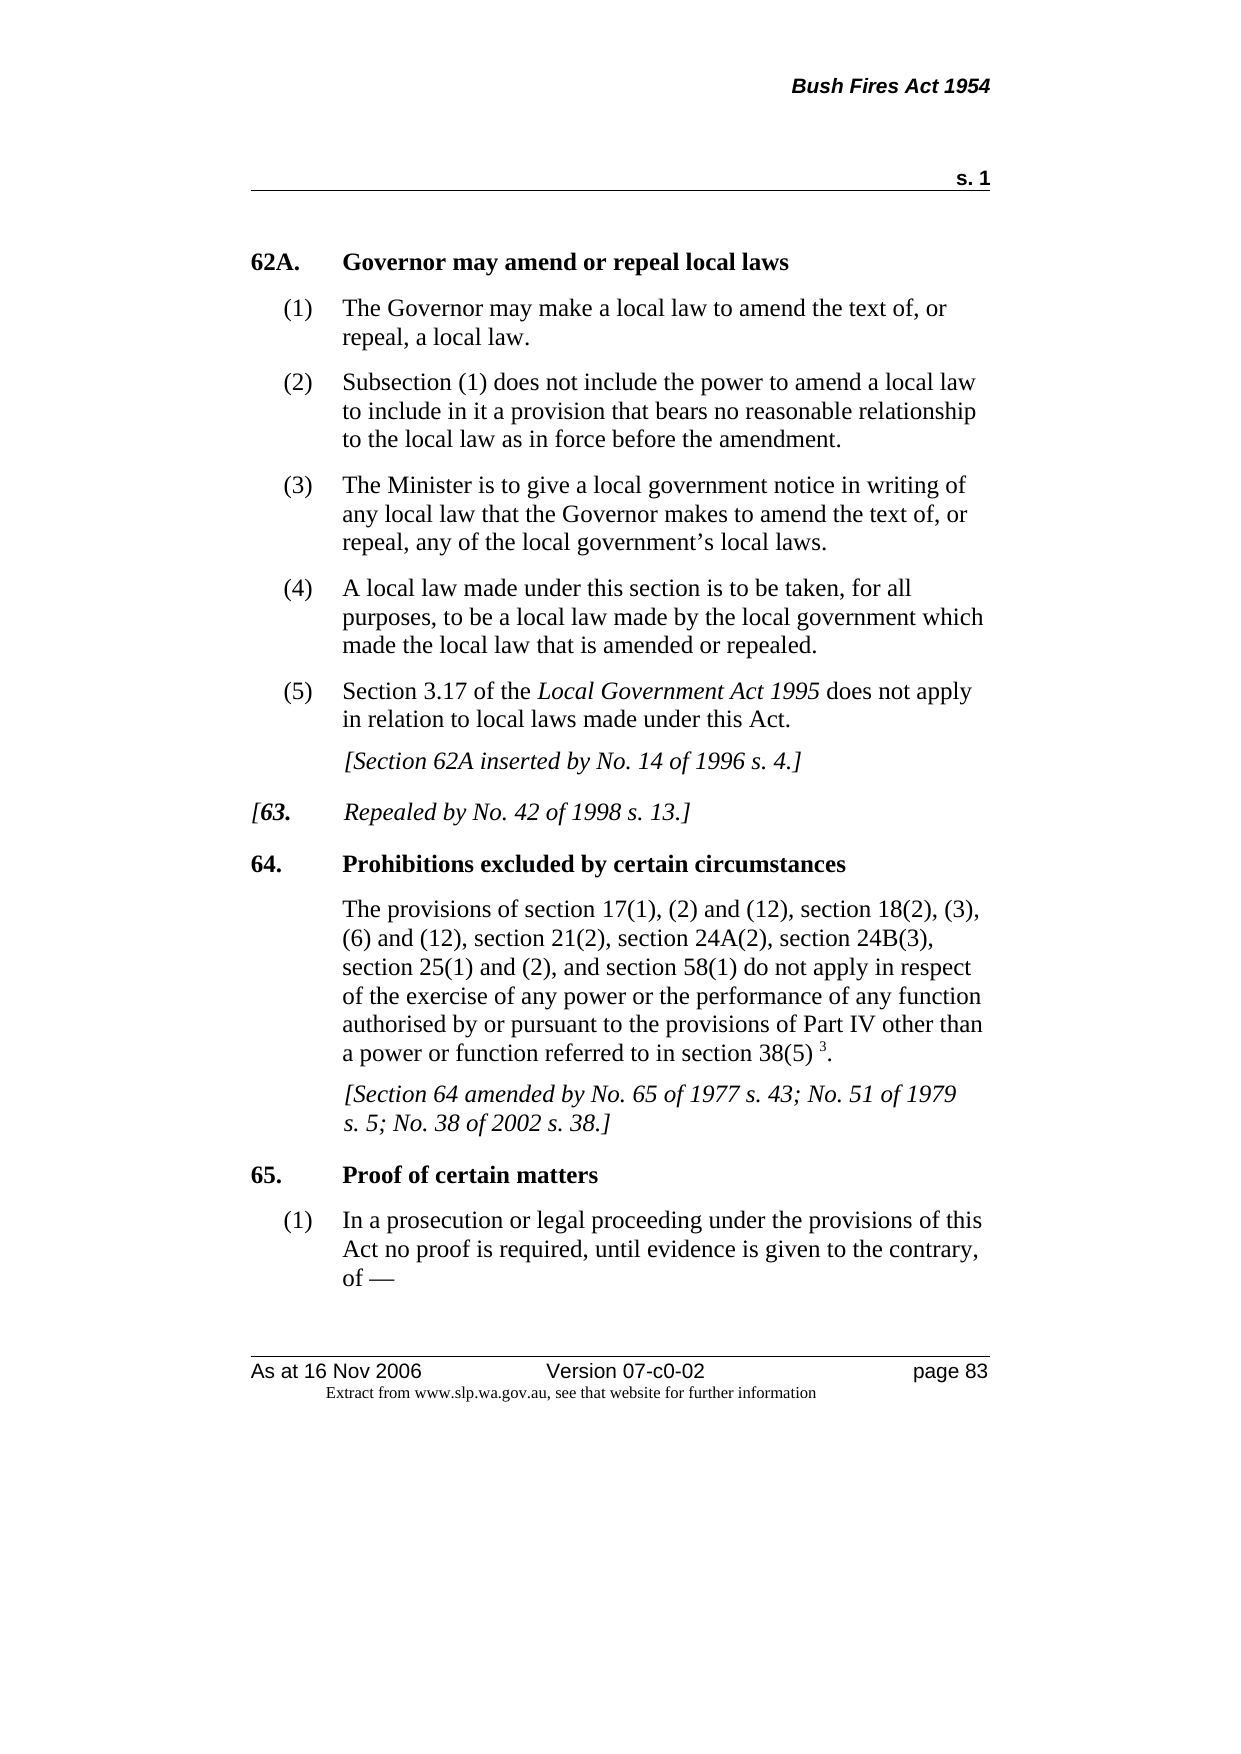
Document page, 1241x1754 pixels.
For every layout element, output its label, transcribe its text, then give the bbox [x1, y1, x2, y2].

text (1) In a prosecution or legal proceeding under the provisions of this Act no proof is required, until evidence is given to the contrary, of — [251, 1205, 990, 1292]
text (3) The Minister is to give a local government notice in writing of any local law that the Governor makes to amend the text of, or repeal, any of the local government’s local laws. [251, 470, 990, 556]
text (4) A local law made under this section is to be taken, for all purposes, to be a local law made by the local government which made the local law that is amended or repealed. [251, 573, 990, 659]
text (5) Section 3.17 of the Local Government Act 1995 does not apply in relation to local laws made under this Act. [251, 676, 990, 733]
subtitle 62A. Governor may amend or repeal local laws [251, 247, 990, 276]
text (1) The Governor may make a local law to amend the text of, or repeal, a local law. [251, 293, 990, 350]
text The provisions of section 17(1), (2) and (12), section 18(2), (3), (6) and (12), section 21(2), section 24A(2), section 24B(3), section 25(1) and (2), and section 58(1) do not apply in respect of the exercise of any power or the performance of any function authorised by or pursuant to the provisions of Part IV other than a power or function referred to in section 38(5) 3. [251, 894, 990, 1067]
text (2) Subsection (1) does not include the power to amend a local law to include in it a provision that bears no reasonable relationship to the local law as in force before the amendment. [251, 367, 990, 453]
subtitle 65. Proof of certain matters [251, 1160, 990, 1189]
subtitle 64. Prohibitions excluded by certain circumstances [251, 849, 990, 878]
text [Section 64 amended by No. 65 of 1977 s. 43; No. 51 of 1979 s. 5; No. 38 of 2002 s. 38.] [251, 1079, 990, 1137]
text [63. Repealed by No. 42 of 1998 s. 13.] [251, 797, 990, 826]
text [Section 62A inserted by No. 14 of 1996 s. 4.] [251, 746, 990, 774]
